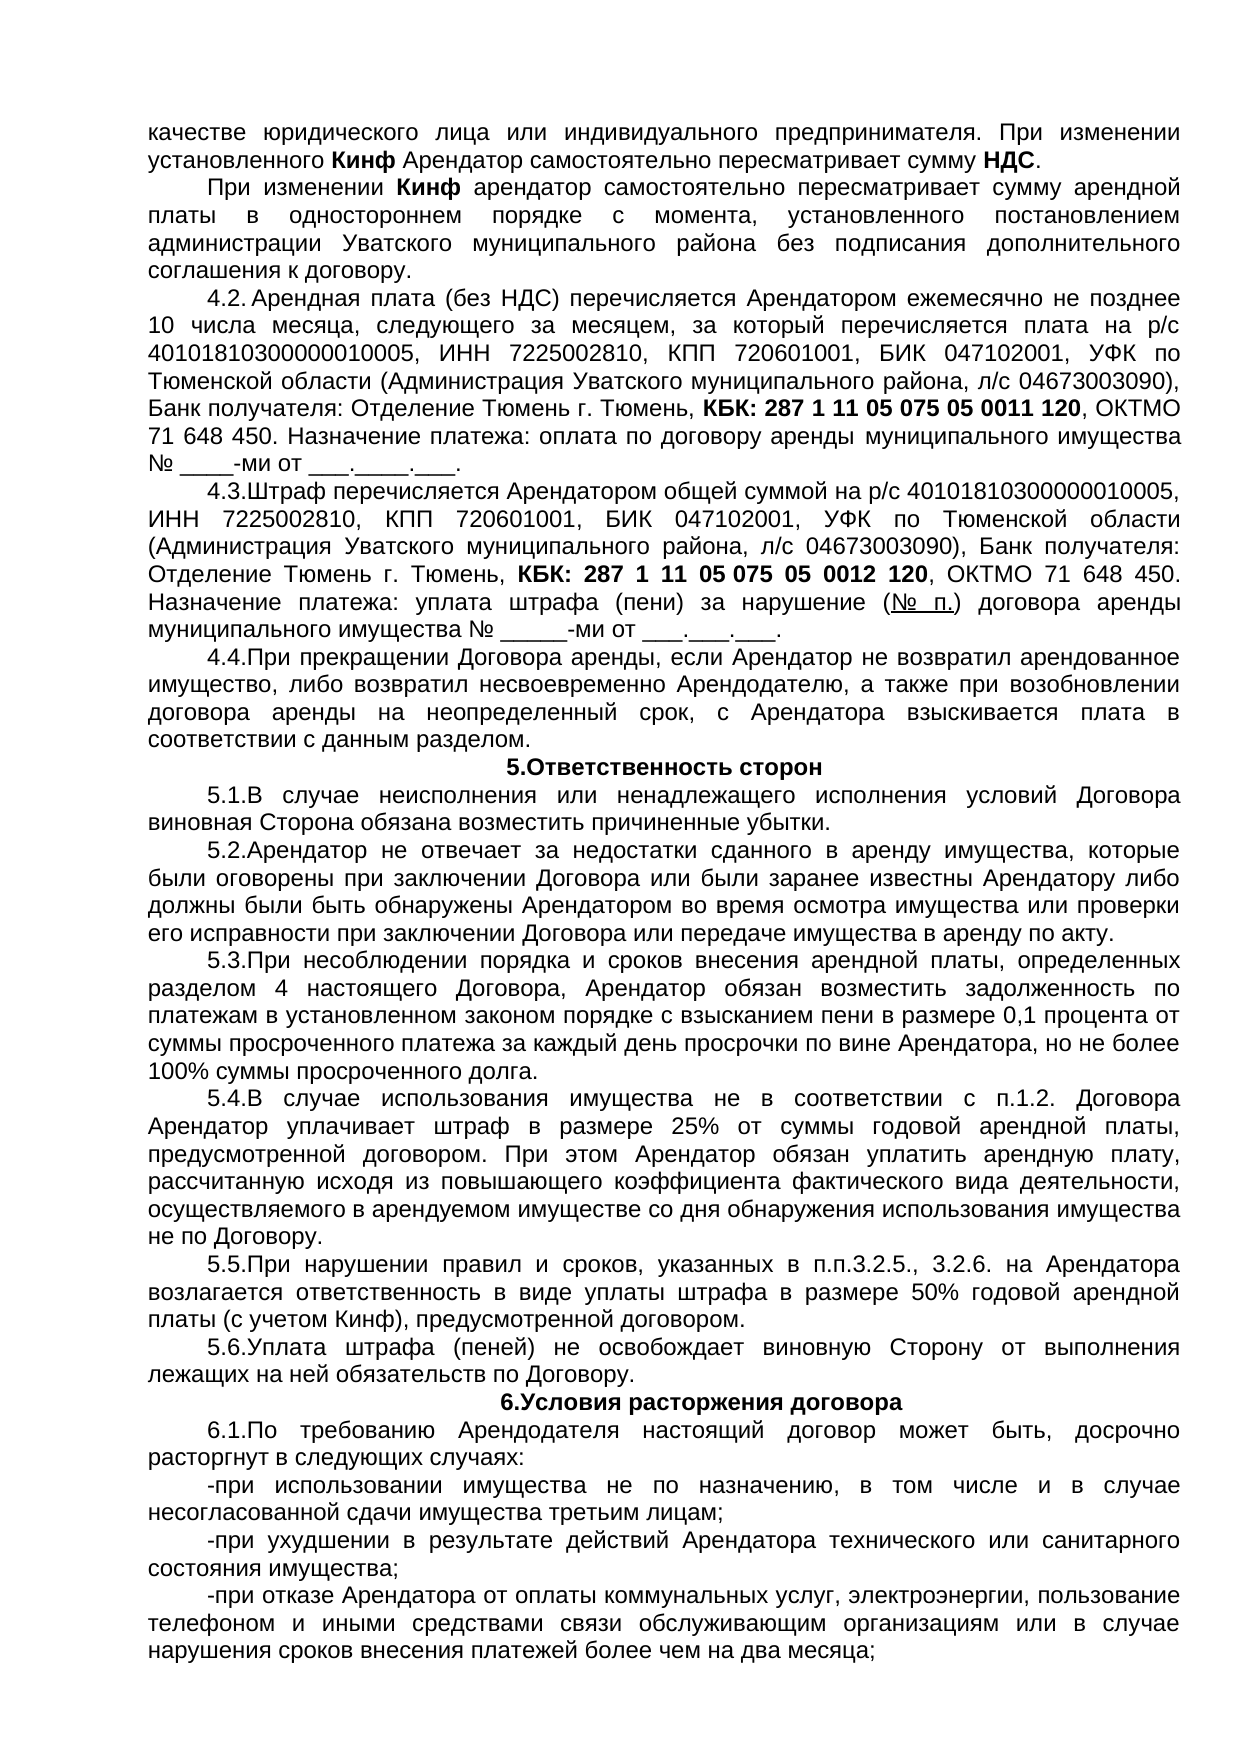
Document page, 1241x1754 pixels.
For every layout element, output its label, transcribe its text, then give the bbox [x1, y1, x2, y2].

text 6.1.По требованию Арендодателя настоящий договор может быть, досрочно расторгнут в следующих случаях: [148, 1416, 1181, 1471]
text -при отказе Арендатора от оплаты коммунальных услуг, электроэнергии, пользование телефоном и иными средствами связи обслуживающим организациям или в случае нарушения сроков внесения платежей более чем на два месяца; [148, 1581, 1181, 1664]
text При изменении Кинф арендатор самостоятельно пересматривает сумму арендной платы в одностороннем порядке с момента, установленного постановлением администрации Уватского муниципального района без подписания дополнительного соглашения к договору. [148, 173, 1181, 284]
text 6.Условия расторжения договора [148, 1388, 1181, 1416]
text 5.Ответственность сторон [148, 753, 1181, 781]
text 5.5.При нарушении правил и сроков, указанных в п.п.3.2.5., 3.2.6. на Арендатора возлагается ответственность в виде уплаты штрафа в размере 50% годовой арендной платы (с учетом Кинф), предусмотренной договором. [148, 1250, 1181, 1333]
text 5.2.Арендатор не отвечает за недостатки сданного в аренду имущества, которые были оговорены при заключении Договора или были заранее известны Арендатору либо должны были быть обнаружены Арендатором во время осмотра имущества или проверки его исправности при заключении Договора или передаче имущества в аренду по акту. [148, 836, 1181, 946]
text 5.1.В случае неисполнения или ненадлежащего исполнения условий Договора виновная Сторона обязана возместить причиненные убытки. [148, 781, 1181, 836]
text 4.4.При прекращении Договора аренды, если Арендатор не возвратил арендованное имущество, либо возвратил несвоевременно Арендодателю, а также при возобновлении договора аренды на неопределенный срок, с Арендатора взыскивается плата в соответствии с данным разделом. [148, 643, 1181, 753]
text 4.2. Арендная плата (без НДС) перечисляется Арендатором ежемесячно не позднее 10 числа месяца, следующего за месяцем, за который перечисляется плата на р/с 40101810300000010005, ИНН 7225002810, КПП 720601001, БИК 047102001, УФК по Тюменской области (Администрация Уватского муниципального района, л/с 04673003090), Банк получателя: Отделение Тюмень г. Тюмень, КБК: 287 1 11 05 075 05 0011 120, ОКТМО 71 648 450. Назначение платежа: оплата по договору аренды муниципального имущества № ____-ми от ___.____.___. [148, 284, 1181, 477]
text -при использовании имущества не по назначению, в том числе и в случае несогласованной сдачи имущества третьим лицам; [148, 1471, 1181, 1526]
text 5.4.В случае использования имущества не в соответствии с п.1.2. Договора Арендатор уплачивает штраф в размере 25% от суммы годовой арендной платы, предусмотренной договором. При этом Арендатор обязан уплатить арендную плату, рассчитанную исходя из повышающего коэффициента фактического вида деятельности, осуществляемого в арендуемом имуществе со дня обнаружения использования имущества не по Договору. [148, 1084, 1181, 1250]
text 4.3.Штраф перечисляется Арендатором общей суммой на р/с 40101810300000010005, ИНН 7225002810, КПП 720601001, БИК 047102001, УФК по Тюменской области (Администрация Уватского муниципального района, л/с 04673003090), Банк получателя: Отделение Тюмень г. Тюмень, КБК: 287 1 11 05 075 05 0012 120, ОКТМО 71 648 450. Назначение платежа: уплата штрафа (пени) за нарушение (№ п.) договора аренды муниципального имущества № _____-ми от ___.___.___. [148, 477, 1181, 643]
text -при ухудшении в результате действий Арендатора технического или санитарного состояния имущества; [148, 1526, 1181, 1581]
text 5.3.При несоблюдении порядка и сроков внесения арендной платы, определенных разделом 4 настоящего Договора, Арендатор обязан возместить задолженность по платежам в установленном законом порядке с взысканием пени в размере 0,1 процента от суммы просроченного платежа за каждый день просрочки по вине Арендатора, но не более 100% суммы просроченного долга. [148, 946, 1181, 1084]
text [148, 118, 1181, 173]
text 5.6.Уплата штрафа (пеней) не освобождает виновную Сторону от выполнения лежащих на ней обязательств по Договору. [148, 1333, 1181, 1388]
